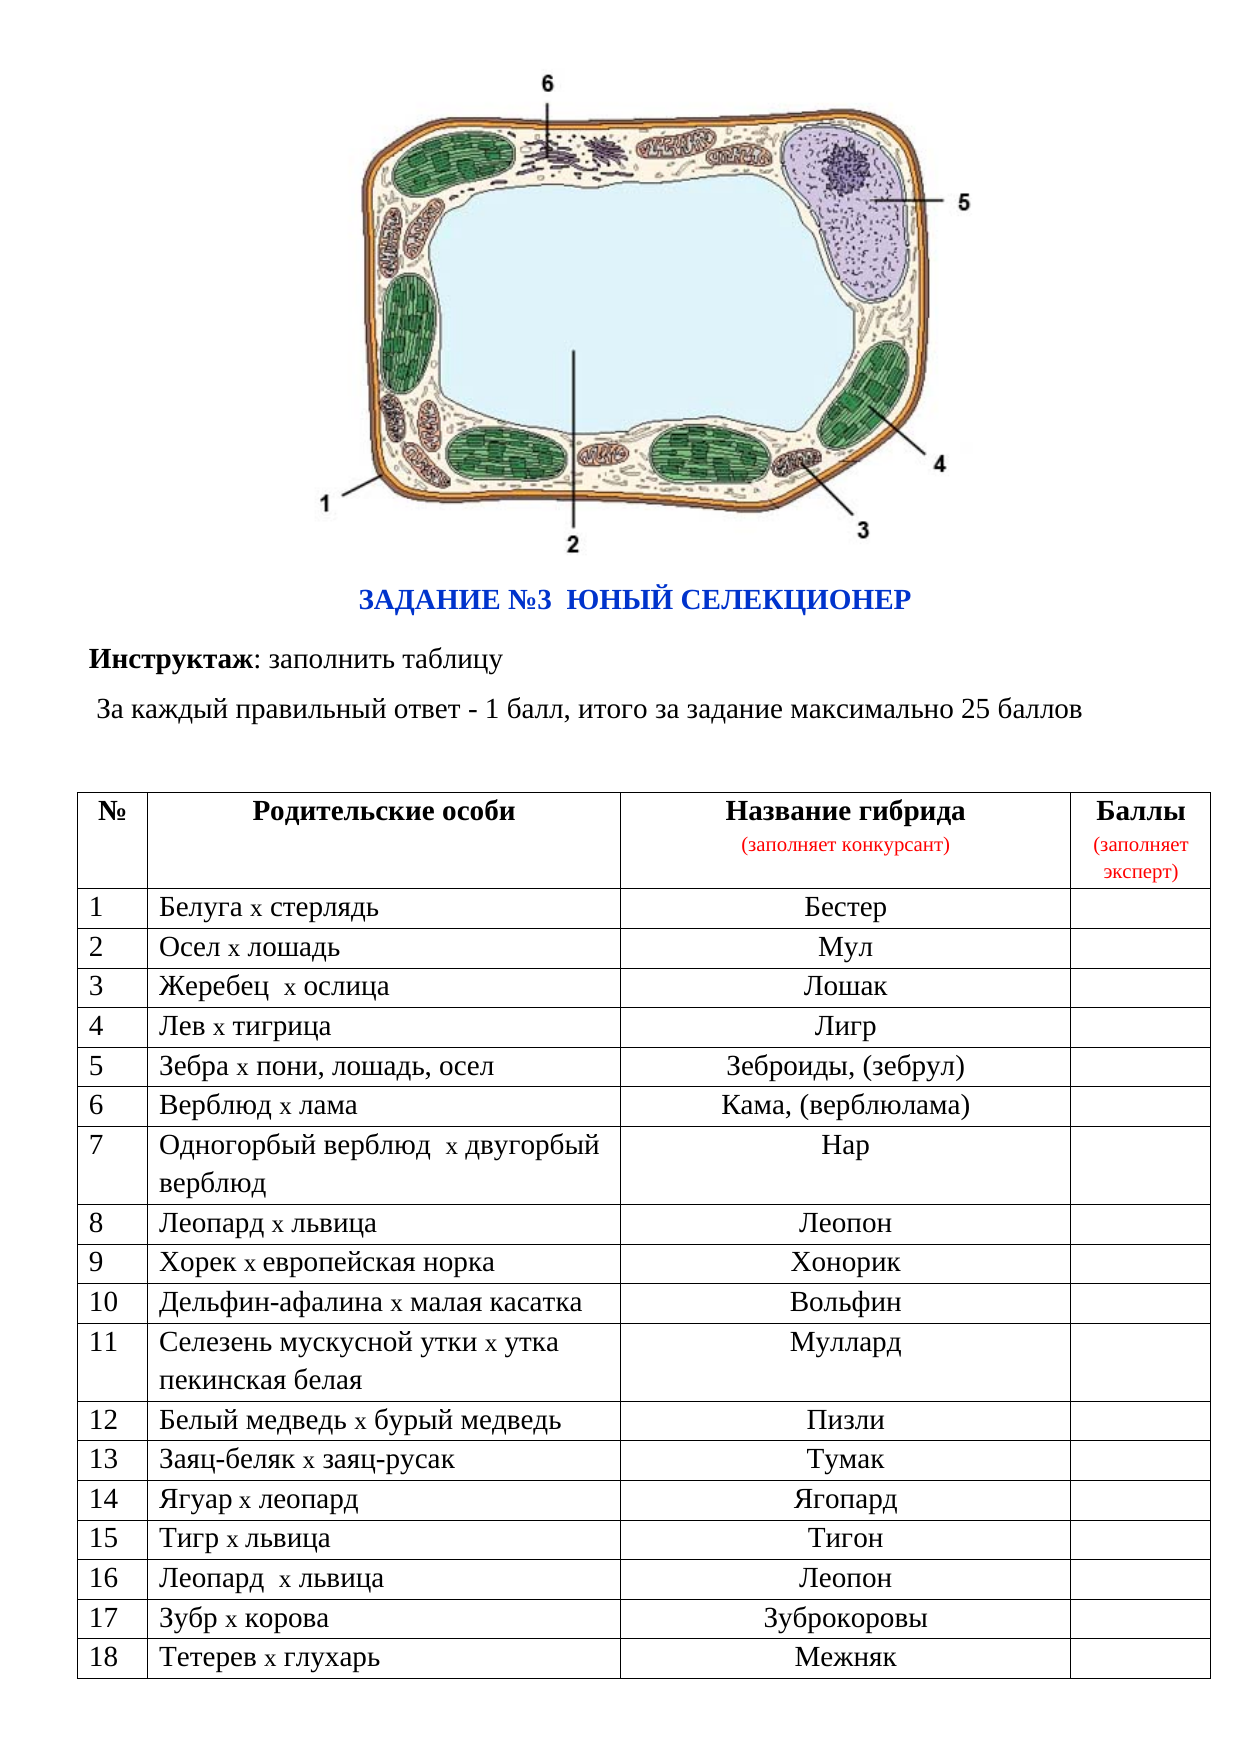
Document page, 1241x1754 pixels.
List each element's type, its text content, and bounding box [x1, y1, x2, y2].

table_cell 11 [78, 1324, 147, 1401]
table_cell Жеребец х ослица [148, 969, 620, 1007]
table_cell Межняк [621, 1639, 1070, 1678]
table_cell 7 [78, 1127, 147, 1204]
table_cell [1071, 1048, 1210, 1086]
table_cell Белуга х стерлядь [148, 889, 620, 928]
table_cell [1071, 1600, 1210, 1638]
table_cell 16 [78, 1560, 147, 1599]
table_cell Мул [621, 929, 1070, 967]
table_cell Селезень мускусной утки х утка пекинская белая [148, 1324, 620, 1401]
table_cell Дельфин-афалина х малая касатка [148, 1284, 620, 1323]
table_cell Зебра х пони, лошадь, осел [148, 1048, 620, 1086]
table_cell Тетерев х глухарь [148, 1639, 620, 1678]
table_cell 9 [78, 1245, 147, 1283]
table_cell Ягопард [621, 1481, 1070, 1519]
table_cell 2 [78, 929, 147, 967]
picture [281, 59, 988, 564]
table_cell 5 [78, 1048, 147, 1086]
table_cell Белый медведь х бурый медведь [148, 1402, 620, 1440]
table_cell [1071, 1441, 1210, 1480]
table_cell 8 [78, 1205, 147, 1243]
table_cell 3 [78, 969, 147, 1007]
table_cell [1071, 1402, 1210, 1440]
table_cell Кама, (верблюлама) [621, 1087, 1070, 1126]
table_cell [1071, 1639, 1210, 1678]
table_cell [1071, 1521, 1210, 1559]
table_header Родительские особи [148, 793, 620, 888]
text Инструктаж: заполнить таблицу [89, 641, 1181, 675]
table_cell Пизли [621, 1402, 1070, 1440]
table_cell Лев х тигрица [148, 1008, 620, 1047]
table_cell Заяц-беляк х заяц-русак [148, 1441, 620, 1480]
table_cell [1071, 1324, 1210, 1401]
table_cell Верблюд х лама [148, 1087, 620, 1126]
table_cell 15 [78, 1521, 147, 1559]
table_cell Вольфин [621, 1284, 1070, 1323]
table_cell 12 [78, 1402, 147, 1440]
table_cell [1071, 1481, 1210, 1519]
table_cell [1071, 1008, 1210, 1047]
table_cell [1071, 1087, 1210, 1126]
table_cell Лошак [621, 969, 1070, 1007]
table_cell Осел х лошадь [148, 929, 620, 967]
table_cell [1071, 889, 1210, 928]
table_cell 1 [78, 889, 147, 928]
table_header Баллы (заполняет эксперт) [1071, 793, 1210, 888]
table_cell Нар [621, 1127, 1070, 1204]
table_cell Зеброиды, (зебрул) [621, 1048, 1070, 1086]
table_cell 10 [78, 1284, 147, 1323]
table_cell Зуброкоровы [621, 1600, 1070, 1638]
table_cell [1071, 1245, 1210, 1283]
table_cell Лигр [621, 1008, 1070, 1047]
table_header № [78, 793, 147, 888]
table_cell [1071, 1205, 1210, 1243]
table_cell Леопард х львица [148, 1205, 620, 1243]
table_cell [1071, 1127, 1210, 1204]
table_cell Леопон [621, 1560, 1070, 1599]
table_cell Леопон [621, 1205, 1070, 1243]
table_header Название гибрида (заполняет конкурсант) [621, 793, 1070, 888]
table_cell Ягуар х леопард [148, 1481, 620, 1519]
table_cell 4 [78, 1008, 147, 1047]
table_cell 13 [78, 1441, 147, 1480]
table_cell 18 [78, 1639, 147, 1678]
table_cell 17 [78, 1600, 147, 1638]
text За каждый правильный ответ - 1 балл, итого за задание максимально 25 баллов [89, 691, 1181, 725]
table_cell [1071, 1284, 1210, 1323]
table_cell Одногорбый верблюд х двугорбый верблюд [148, 1127, 620, 1204]
table_cell [1071, 969, 1210, 1007]
table_cell Зубр х корова [148, 1600, 620, 1638]
table_cell Хорек х европейская норка [148, 1245, 620, 1283]
table_cell 14 [78, 1481, 147, 1519]
table_cell [1071, 1560, 1210, 1599]
table_cell Леопард х львица [148, 1560, 620, 1599]
table_cell 6 [78, 1087, 147, 1126]
text ЗАДАНИЕ №3 ЮНЫЙ СЕЛЕКЦИОНЕР [89, 582, 1181, 615]
table_cell Тумак [621, 1441, 1070, 1480]
table_cell [1071, 929, 1210, 967]
table_cell Муллард [621, 1324, 1070, 1401]
table_cell Хонорик [621, 1245, 1070, 1283]
table_cell Бестер [621, 889, 1070, 928]
table_cell Тигон [621, 1521, 1070, 1559]
table_cell Тигр х львица [148, 1521, 620, 1559]
